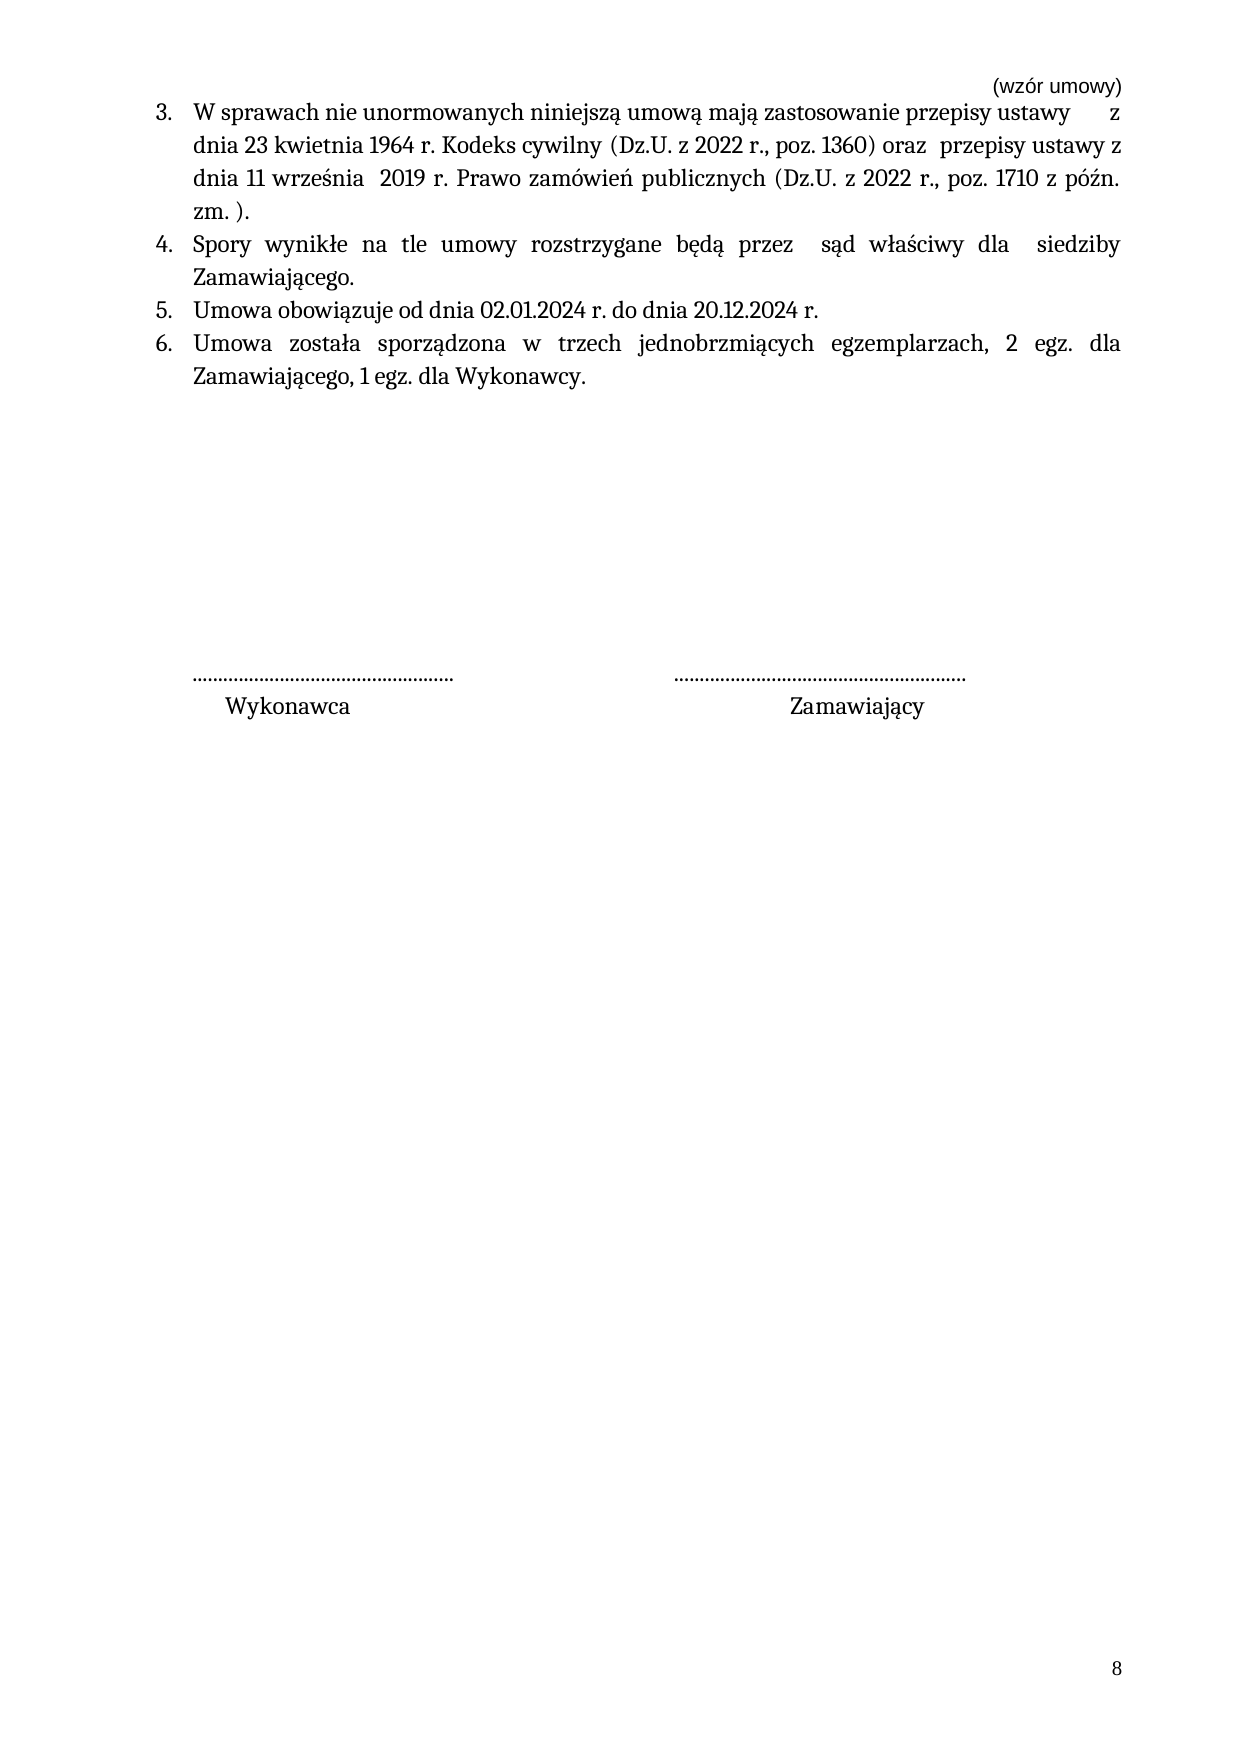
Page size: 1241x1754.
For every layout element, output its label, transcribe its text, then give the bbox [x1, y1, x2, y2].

text Wykonawca Zamawiający [118, 692, 1122, 721]
list Umowa została sporządzona w trzech jednobrzmiących egzemplarzach, 2 egz. dla Zamawiającego, 1 egz. dla Wykonawcy. [156, 329, 1122, 391]
list Spory wynikłe na tle umowy rozstrzygane będą przez sąd właściwy dla siedziby Zamawiającego. [156, 230, 1122, 292]
text ................................................... ......................................................... [118, 659, 1122, 688]
list Umowa obowiązuje od dnia 02.01.2024 r. do dnia 20.12.2024 r. [156, 296, 1122, 325]
list W sprawach nie unormowanych niniejszą umową mają zastosowanie przepisy ustawy z dnia 23 kwietnia 1964 r. Kodeks cywilny (Dz.U. z 2022 r., poz. 1360) oraz przepisy ustawy z dnia 11 września 2019 r. Prawo zamówień publicznych (Dz.U. z 2022 r., poz. 1710 z późn. zm. ). [156, 98, 1122, 226]
